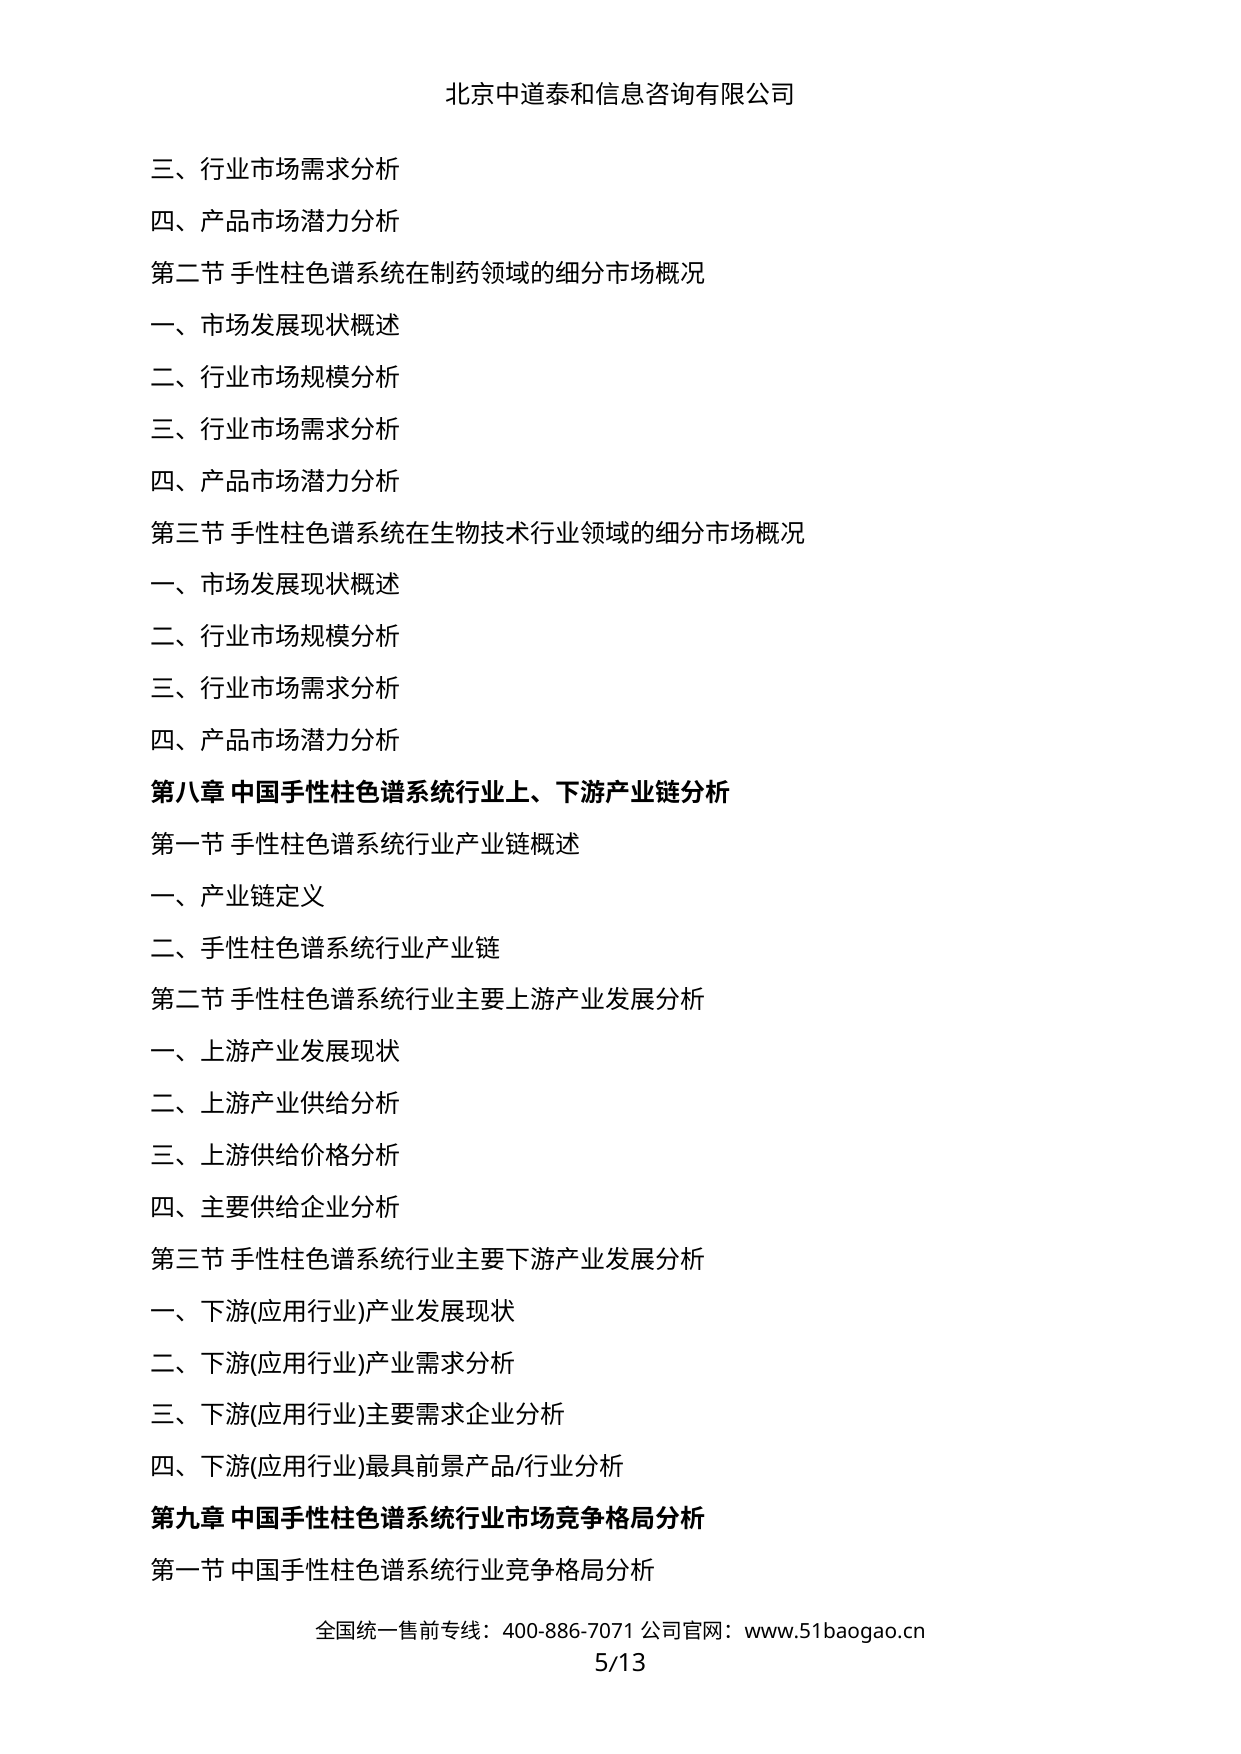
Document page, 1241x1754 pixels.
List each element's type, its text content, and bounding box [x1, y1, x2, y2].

text 二、手性柱色谱系统行业产业链 [150, 928, 1090, 964]
text 四、产品市场潜力分析 [150, 721, 1090, 757]
text 二、下游(应用行业)产业需求分析 [150, 1343, 1090, 1379]
text 二、上游产业供给分析 [150, 1084, 1090, 1120]
text 第三节 手性柱色谱系统行业主要下游产业发展分析 [150, 1239, 1090, 1276]
text 三、上游供给价格分析 [150, 1136, 1090, 1172]
text 第三节 手性柱色谱系统在生物技术行业领域的细分市场概况 [150, 513, 1090, 549]
text 四、产品市场潜力分析 [150, 461, 1090, 497]
text 四、主要供给企业分析 [150, 1187, 1090, 1224]
text 三、下游(应用行业)主要需求企业分析 [150, 1395, 1090, 1431]
text 一、下游(应用行业)产业发展现状 [150, 1291, 1090, 1327]
text 四、产品市场潜力分析 [150, 202, 1090, 238]
text 第二节 手性柱色谱系统行业主要上游产业发展分析 [150, 980, 1090, 1016]
text 四、下游(应用行业)最具前景产品/行业分析 [150, 1447, 1090, 1483]
text 二、行业市场规模分析 [150, 617, 1090, 653]
text 一、产业链定义 [150, 876, 1090, 912]
text 第八章 中国手性柱色谱系统行业上、下游产业链分析 [150, 772, 1090, 809]
text 第二节 手性柱色谱系统在制药领域的细分市场概况 [150, 254, 1090, 290]
text 第九章 中国手性柱色谱系统行业市场竞争格局分析 [150, 1499, 1090, 1535]
text 第一节 中国手性柱色谱系统行业竞争格局分析 [150, 1551, 1090, 1587]
text 第一节 手性柱色谱系统行业产业链概述 [150, 824, 1090, 861]
text 三、行业市场需求分析 [150, 409, 1090, 446]
text 一、市场发展现状概述 [150, 306, 1090, 342]
text 一、市场发展现状概述 [150, 565, 1090, 601]
text 二、行业市场规模分析 [150, 357, 1090, 394]
text 三、行业市场需求分析 [150, 150, 1090, 186]
text 三、行业市场需求分析 [150, 669, 1090, 705]
text 一、上游产业发展现状 [150, 1032, 1090, 1068]
